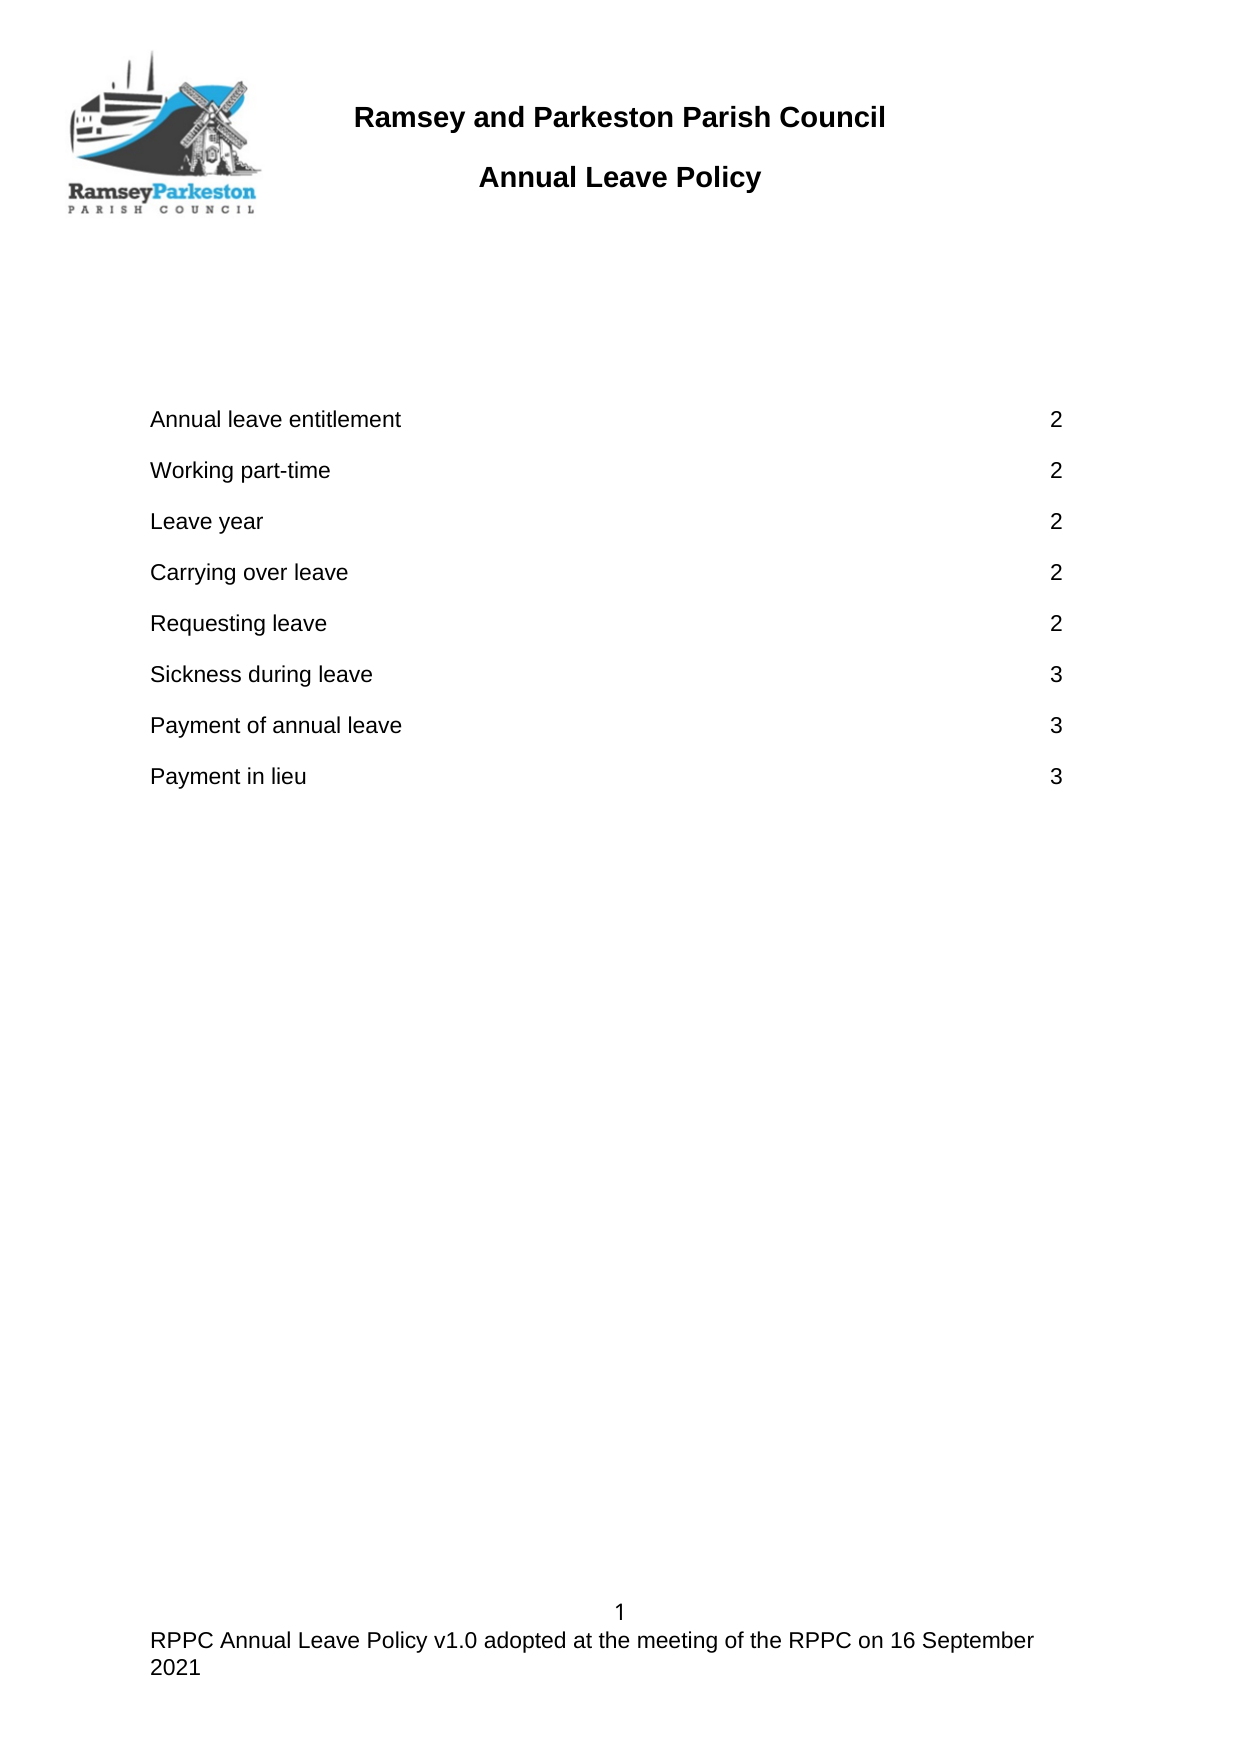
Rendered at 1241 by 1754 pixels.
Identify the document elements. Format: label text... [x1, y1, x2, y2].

text Annual leave entitlement 2 [150, 406, 1090, 432]
text Leave year 2 [150, 508, 1090, 534]
text Working part-time 2 [150, 457, 1090, 483]
picture [58, 42, 272, 222]
text Sickness during leave 3 [150, 661, 1090, 687]
text Payment of annual leave 3 [150, 712, 1090, 738]
text Carrying over leave 2 [150, 559, 1090, 585]
text Requesting leave 2 [150, 610, 1090, 636]
text Payment in lieu 3 [150, 763, 1090, 789]
